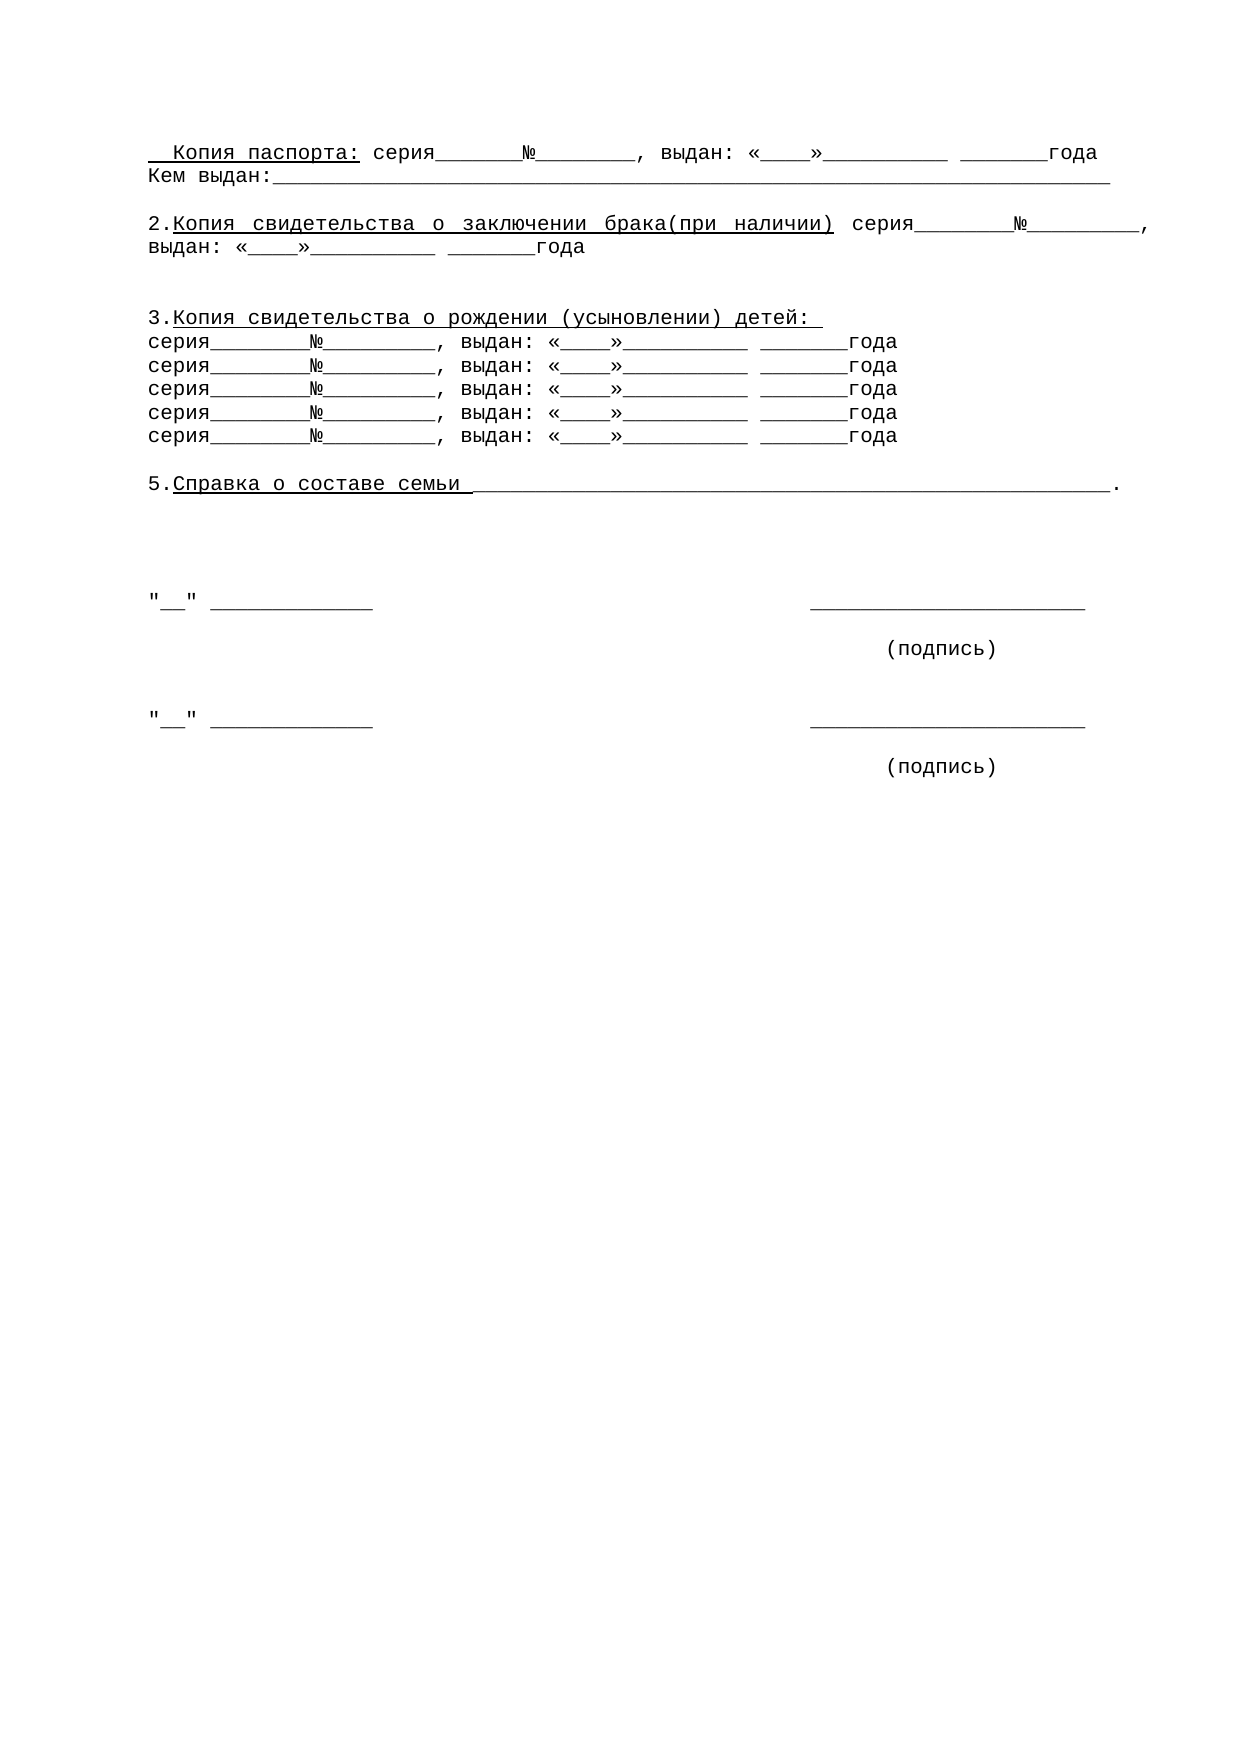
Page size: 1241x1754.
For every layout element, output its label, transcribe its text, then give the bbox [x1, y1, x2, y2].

text "__" _____________ ______________________ [148, 709, 1152, 733]
text серия________№_________, выдан: «____»__________ _______года [148, 426, 1152, 449]
text 2.Копия свидетельства о заключении брака(при наличии) серия________№_________, выдан: «____»__________ _______года [148, 213, 1152, 260]
text 3.Копия свидетельства о рождении (усыновлении) детей: [148, 307, 1152, 331]
text серия________№_________, выдан: «____»__________ _______года [148, 331, 1152, 354]
text серия________№_________, выдан: «____»__________ _______года [148, 402, 1152, 426]
text (подпись) [148, 757, 1152, 780]
text серия________№_________, выдан: «____»__________ _______года [148, 354, 1152, 378]
text "__" _____________ ______________________ [148, 591, 1152, 615]
text 5.Справка о составе семьи ___________________________________________________. [148, 473, 1152, 496]
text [148, 165, 1152, 189]
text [148, 142, 1152, 165]
text (подпись) [148, 638, 1152, 662]
text серия________№_________, выдан: «____»__________ _______года [148, 378, 1152, 402]
